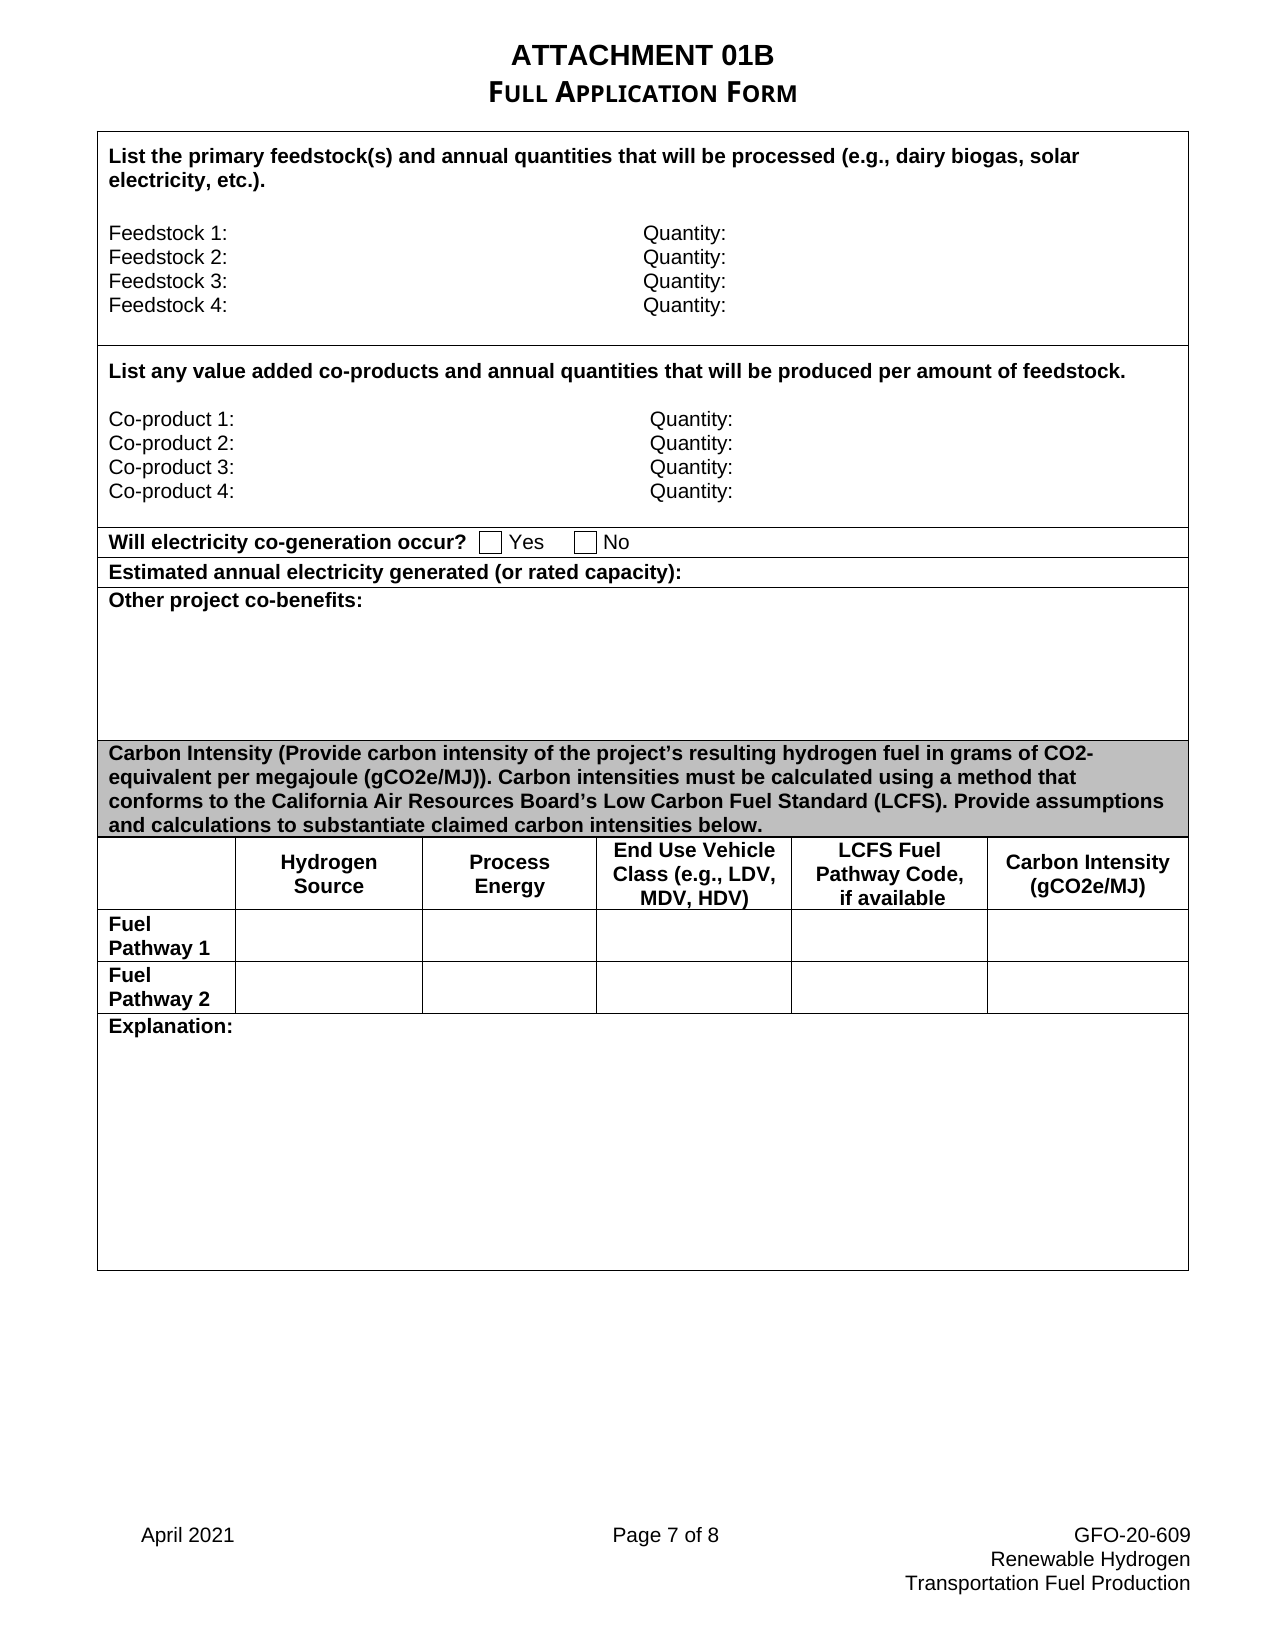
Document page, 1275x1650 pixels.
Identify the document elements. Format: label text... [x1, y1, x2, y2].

table_cell Will electricity co-generation occur? Yes No [98, 528, 1188, 557]
table_cell [597, 910, 791, 961]
table_cell Other project co-benefits: [98, 588, 1188, 739]
table_cell Carbon Intensity (Provide carbon intensity of the project’s resulting hydrogen fuel in grams of CO2-equivalent per megajoule (gCO2e/MJ)). Carbon intensities must be calculated using a method that conforms to the California Air Resources Board’s Low Carbon Fuel Standard (LCFS). Provide assumptions and calculations to substantiate claimed carbon intensities below. [98, 741, 1188, 836]
table_cell Fuel Pathway 2 [98, 962, 235, 1012]
table_cell [98, 838, 235, 909]
table_cell [597, 962, 791, 1012]
table_cell Carbon Intensity (gCO2e/MJ) [988, 838, 1188, 909]
table_cell [236, 910, 422, 961]
table_cell End Use Vehicle Class (e.g., LDV, MDV, HDV) [597, 838, 791, 909]
table_cell Fuel Pathway 1 [98, 910, 235, 961]
table_cell List any value added co-products and annual quantities that will be produced per amount of feedstock. Co-product 1: Quantity: Co-product 2: Quantity: Co-product 3: Quantity: Co-product 4: Quantity: [98, 346, 1188, 527]
table_cell [792, 910, 987, 961]
table_cell Explanation: [98, 1014, 1188, 1270]
table_cell LCFS Fuel Pathway Code, if available [792, 838, 987, 909]
table_cell Estimated annual electricity generated (or rated capacity): [98, 558, 1188, 587]
table_cell Hydrogen Source [236, 838, 422, 909]
table_cell [423, 910, 596, 961]
table_cell Process Energy [423, 838, 596, 909]
table_cell List the primary feedstock(s) and annual quantities that will be processed (e.g., dairy biogas, solar electricity, etc.). Feedstock 1: Quantity: Feedstock 2: Quantity: Feedstock 3: Quantity: Feedstock 4: Quantity: [98, 132, 1188, 345]
table_cell [988, 910, 1188, 961]
table_cell [792, 962, 987, 1012]
table_cell [423, 962, 596, 1012]
table_cell [236, 962, 422, 1012]
table_cell [988, 962, 1188, 1012]
